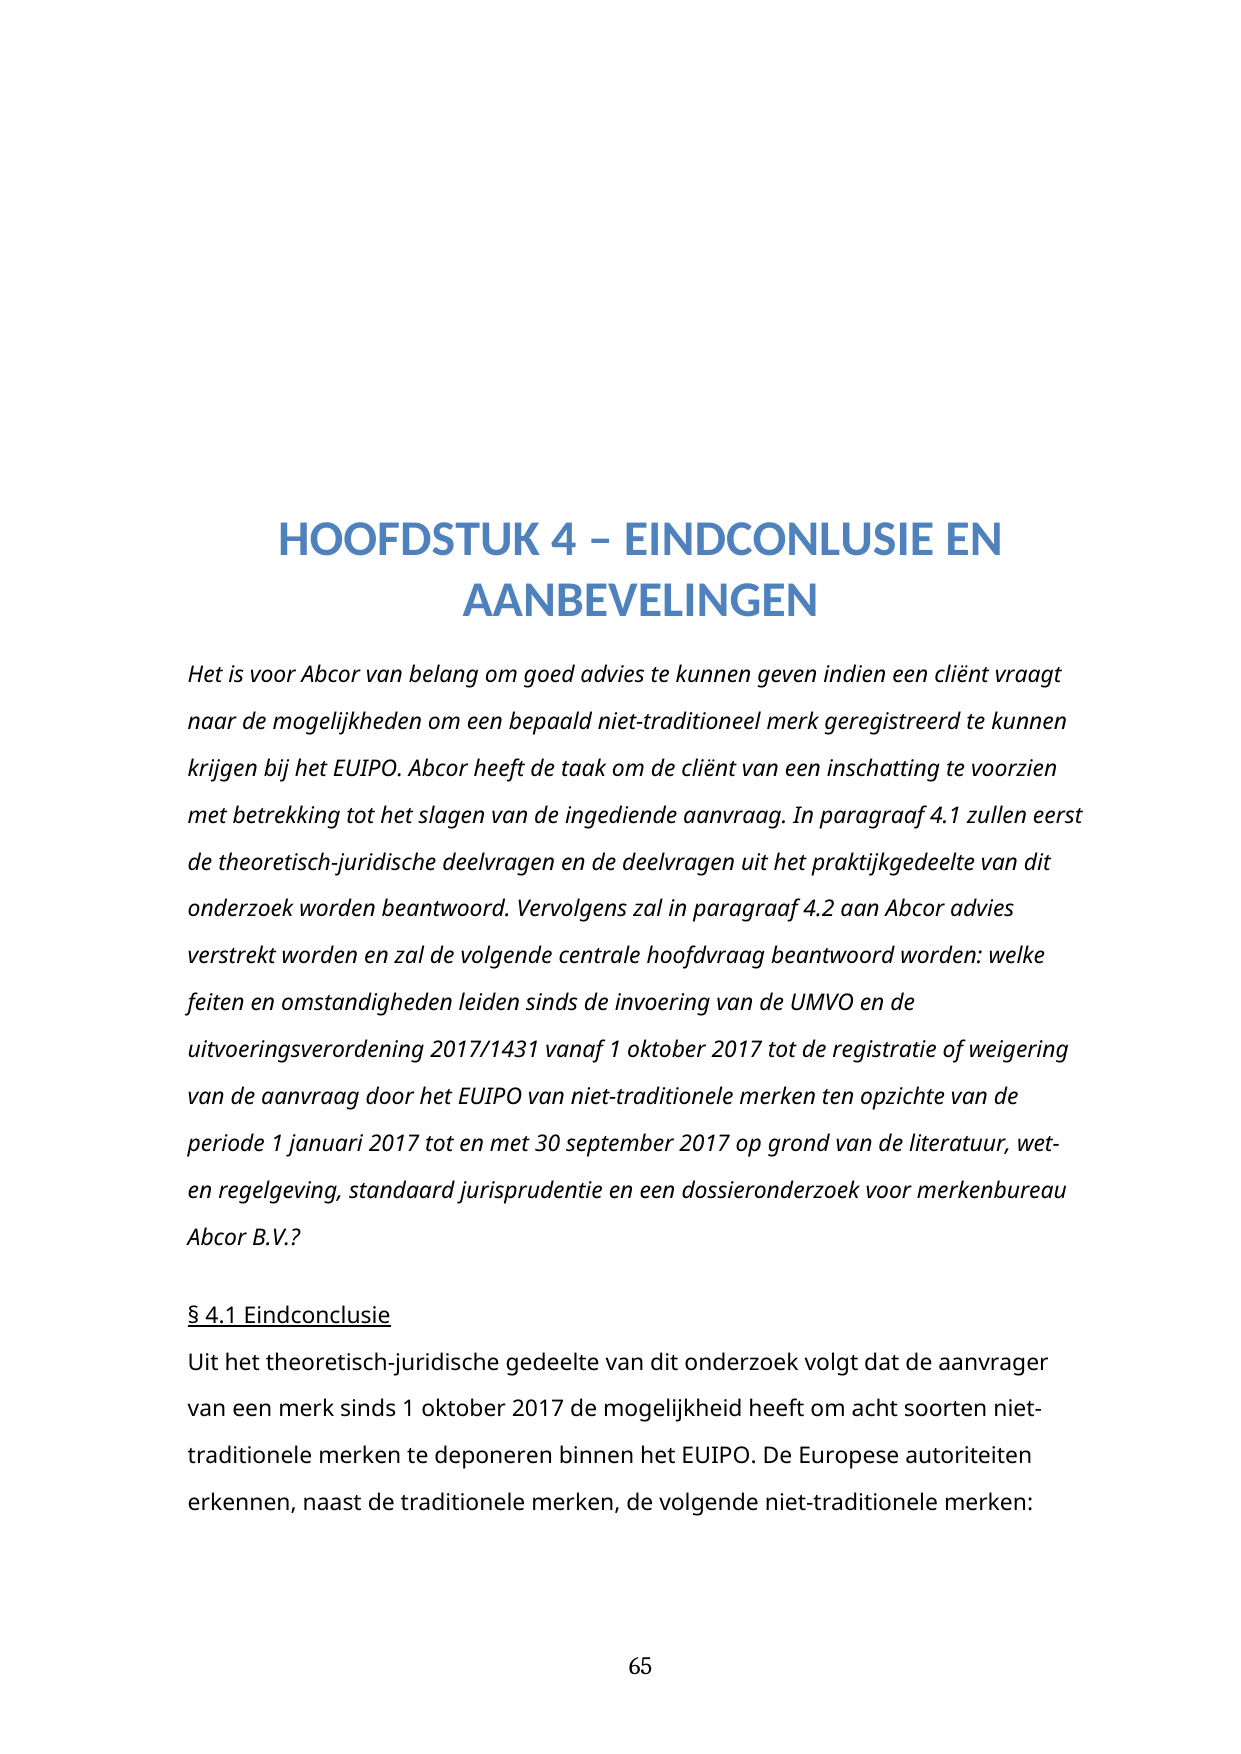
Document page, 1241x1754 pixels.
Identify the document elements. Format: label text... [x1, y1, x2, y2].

text Het is voor Abcor van belang om goed advies te kunnen geven indien een cliënt vraagt naar de mogelijkheden om een bepaald niet-traditioneel merk geregistreerd te kunnen krijgen bij het EUIPO. Abcor heeft de taak om de cliënt van een inschatting te voorzien met betrekking tot het slagen van de ingediende aanvraag. In paragraaf 4.1 zullen eerst de theoretisch-juridische deelvragen en de deelvragen uit het praktijkgedeelte van dit onderzoek worden beantwoord. Vervolgens zal in paragraaf 4.2 aan Abcor advies verstrekt worden en zal de volgende centrale hoofdvraag beantwoord worden: welke feiten en omstandigheden leiden sinds de invoering van de UMVO en de uitvoeringsverordening 2017/1431 vanaf 1 oktober 2017 tot de registratie of weigering van de aanvraag door het EUIPO van niet-traditionele merken ten opzichte van de periode 1 januari 2017 tot en met 30 september 2017 op grond van de literatuur, wet- en regelgeving, standaard jurisprudentie en een dossieronderzoek voor merkenbureau Abcor B.V.? [187, 658, 1093, 1252]
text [187, 1345, 1093, 1517]
subtitle HOOFDSTUK 4 – EINDCONLUSIE EN AANBEVELINGEN [187, 507, 1093, 629]
text § 4.1 Eindconclusie [187, 1298, 1093, 1330]
